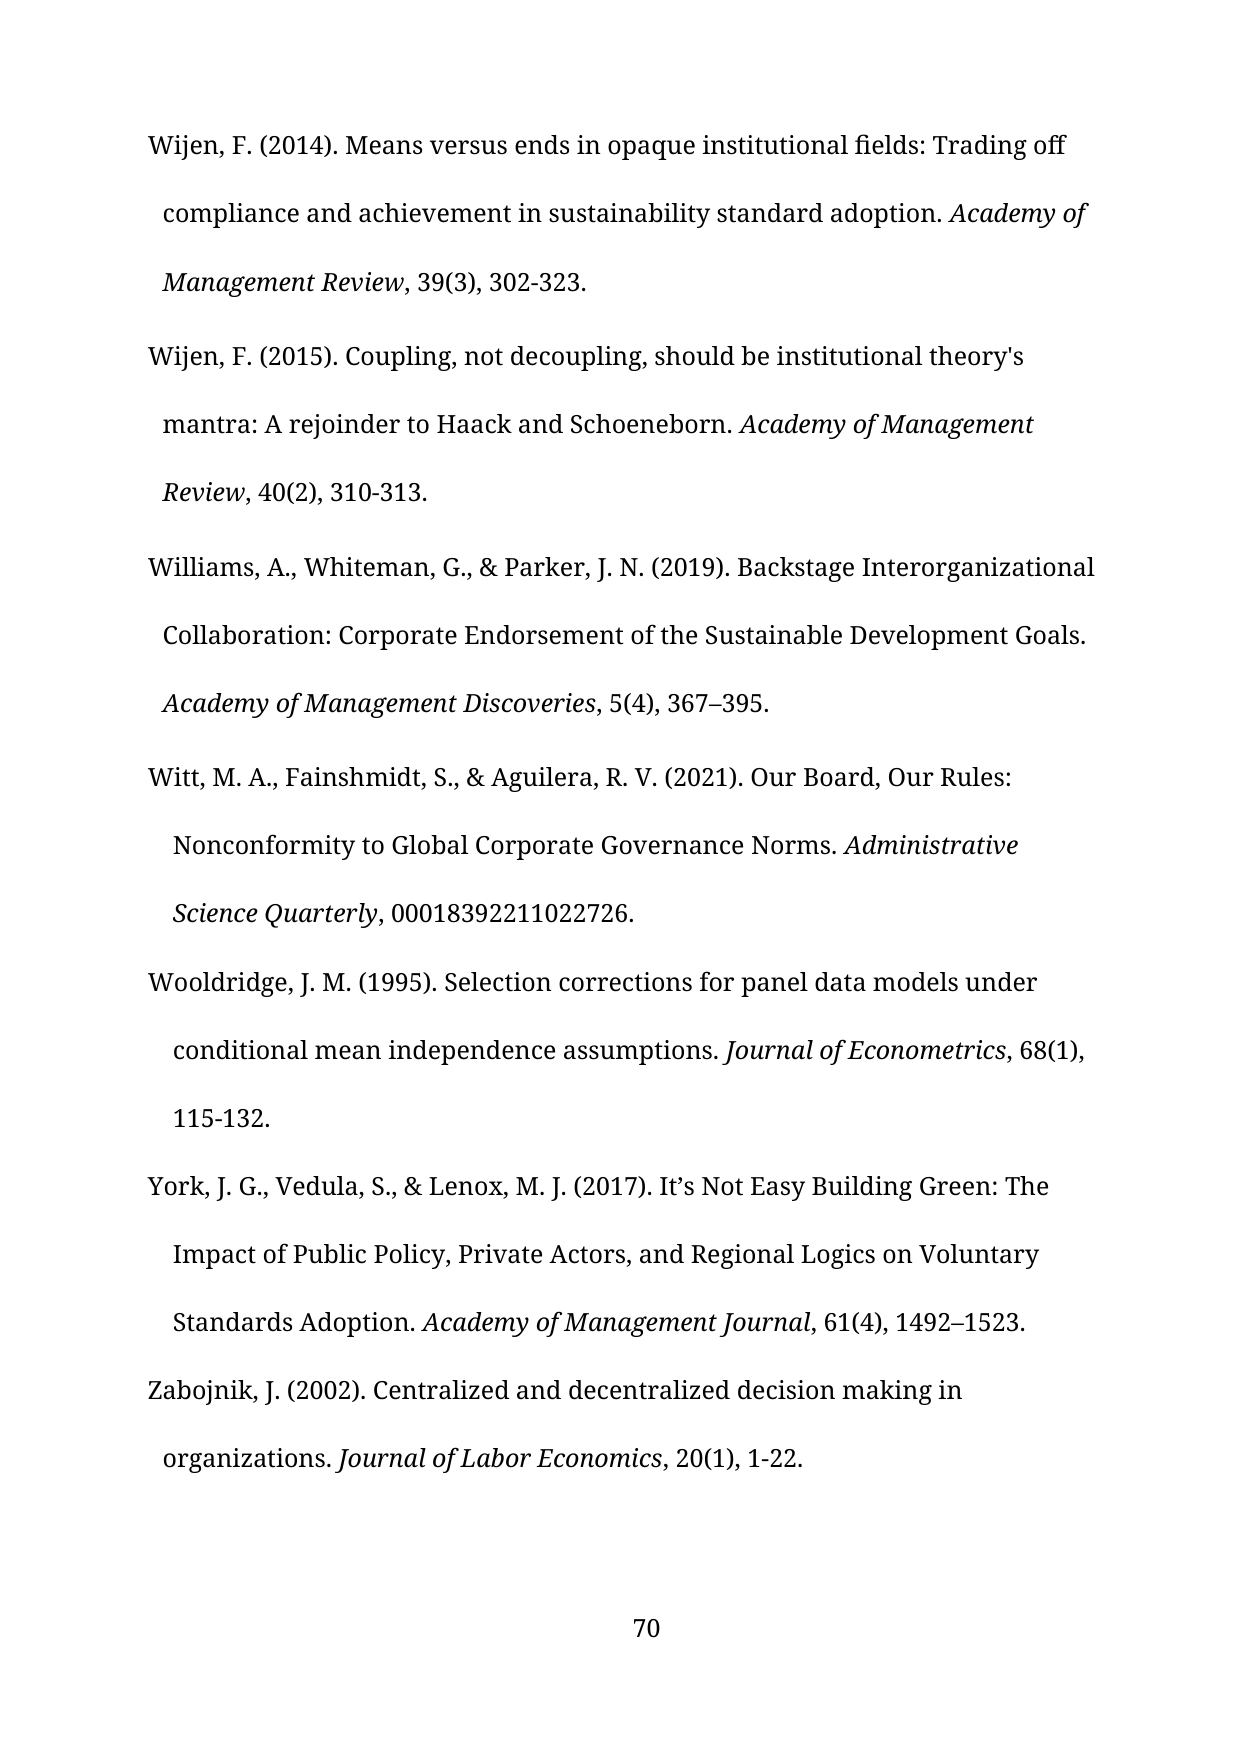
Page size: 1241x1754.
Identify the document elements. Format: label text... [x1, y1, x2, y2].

text Wooldridge, J. M. (1995). Selection corrections for panel data models under conditional mean independence assumptions. Journal of Econometrics, 68(1), 115-132. [148, 964, 1107, 1134]
text Zabojnik, J. (2002). Centralized and decentralized decision making in organizations. Journal of Labor Economics, 20(1), 1-22. [148, 1373, 1107, 1475]
text Witt, M. A., Fainshmidt, S., & Aguilera, R. V. (2021). Our Board, Our Rules: Nonconformity to Global Corporate Governance Norms. Administrative Science Quarterly, 00018392211022726. [148, 760, 1107, 930]
text Williams, A., Whiteman, G., & Parker, J. N. (2019). Backstage Interorganizational Collaboration: Corporate Endorsement of the Sustainable Development Goals. Academy of Management Discoveries, 5(4), 367–395. [148, 549, 1107, 719]
text Wijen, F. (2015). Coupling, not decoupling, should be institutional theory's mantra: A rejoinder to Haack and Schoeneborn. Academy of Management Review, 40(2), 310-313. [148, 339, 1107, 509]
text Wijen, F. (2014). Means versus ends in opaque institutional fields: Trading off compliance and achievement in sustainability standard adoption. Academy of Management Review, 39(3), 302-323. [148, 128, 1107, 298]
text York, J. G., Vedula, S., & Lenox, M. J. (2017). It’s Not Easy Building Green: The Impact of Public Policy, Private Actors, and Regional Logics on Voluntary Standards Adoption. Academy of Management Journal, 61(4), 1492–1523. [148, 1169, 1107, 1339]
